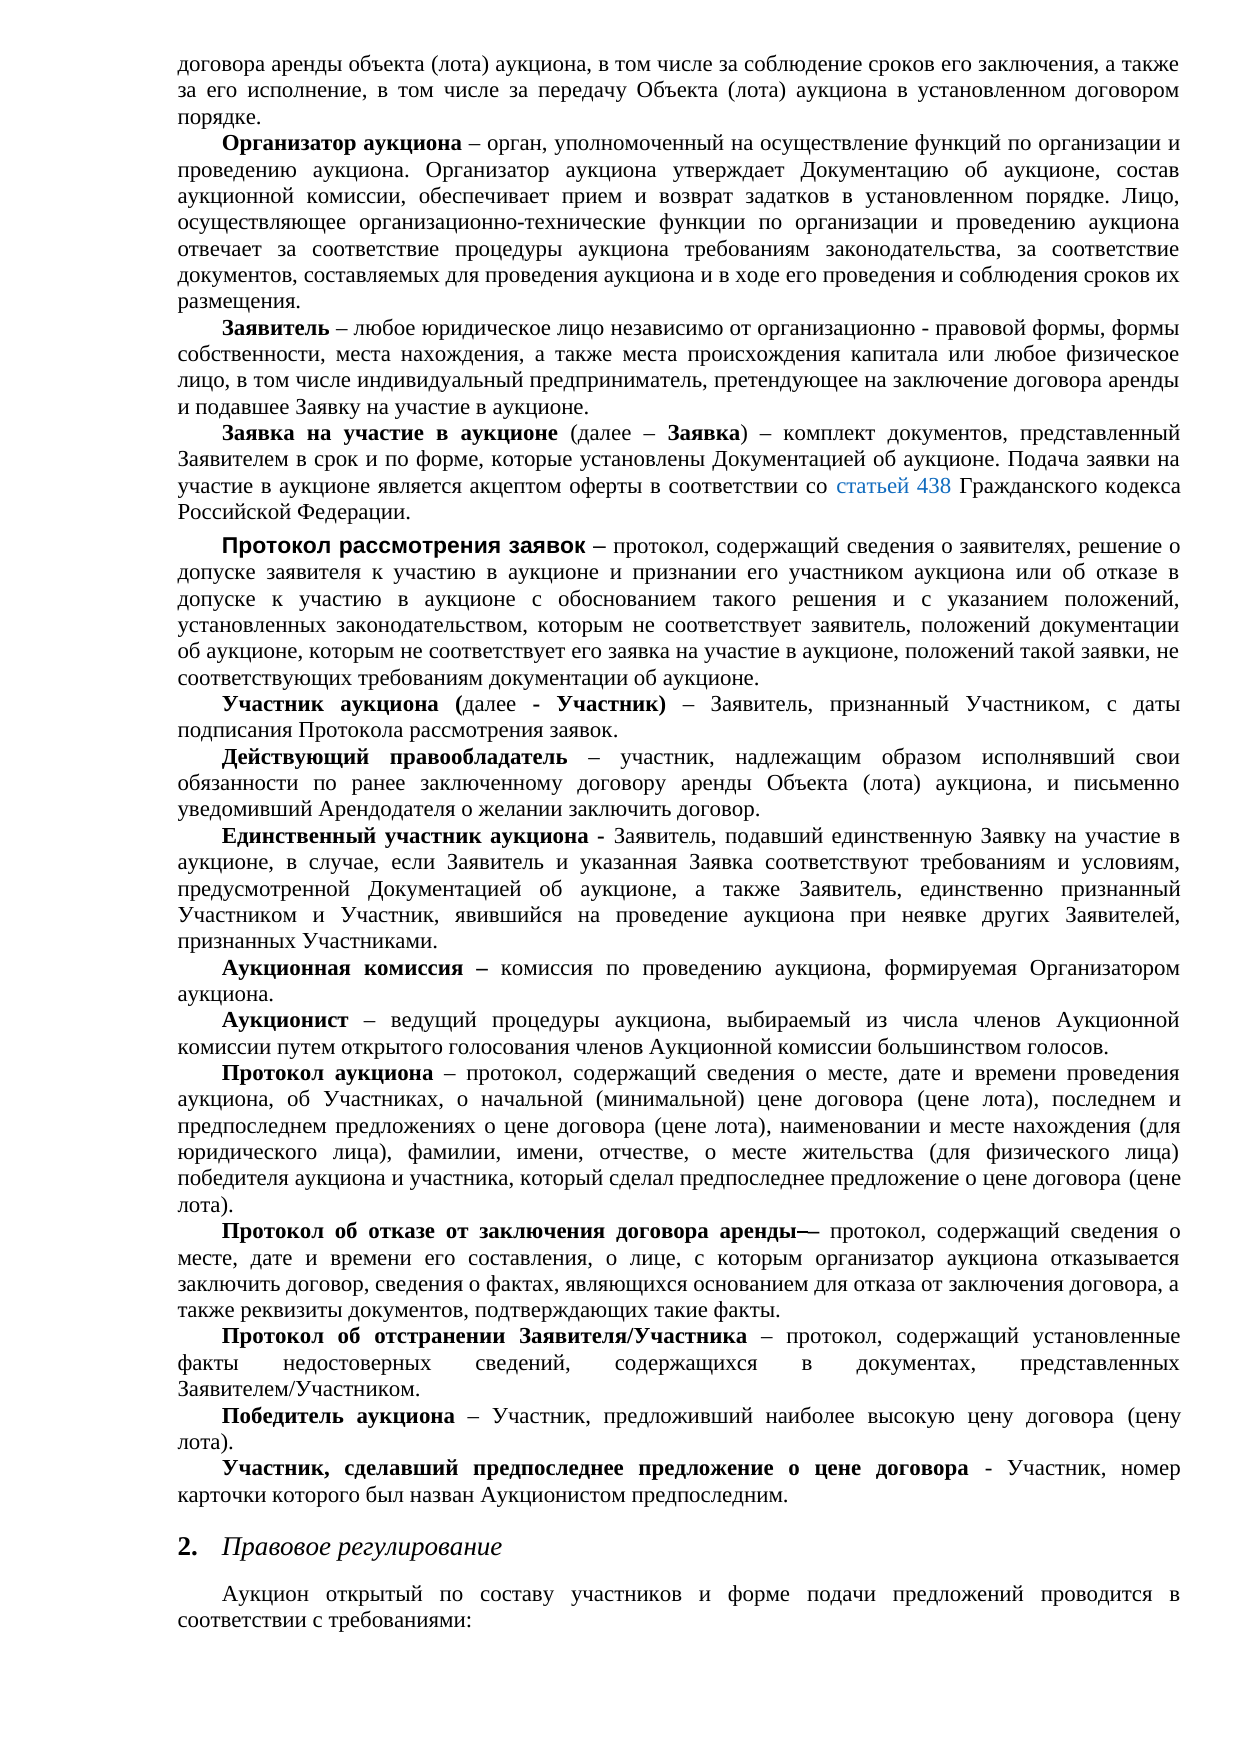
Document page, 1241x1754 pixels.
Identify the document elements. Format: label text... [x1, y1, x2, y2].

text Аукционная комиссия – комиссия по проведению аукциона, формируемая Организатором аукциона. [177, 954, 1181, 1006]
subtitle Правовое регулирование [177, 1532, 1181, 1562]
text Организатор аукциона – орган, уполномоченный на осуществление функций по организации и проведению аукциона. Организатор аукциона утверждает Документацию об аукционе, состав аукционной комиссии, обеспечивает прием и возврат задатков в установленном порядке. Лицо, осуществляющее организационно-технические функции по организации и проведению аукциона отвечает за соответствие процедуры аукциона требованиям законодательства, за соответствие документов, составляемых для проведения аукциона и в ходе его проведения и соблюдения сроков их размещения. [177, 129, 1181, 314]
text Действующий правообладатель – участник, надлежащим образом исполнявший свои обязанности по ранее заключенному договору аренды Объекта (лота) аукциона, и письменно уведомивший Арендодателя о желании заключить договор. [177, 743, 1181, 822]
text Участник, сделавший предпоследнее предложение о цене договора - Участник, номер карточки которого был назван Аукционистом предпоследним. [177, 1454, 1181, 1507]
text Заявка на участие в аукционе (далее – Заявка) – комплект документов, представленный Заявителем в срок и по форме, которые установлены Документацией об аукционе. Подача заявки на участие в аукционе является акцептом оферты в соответствии со статьей 438 Гражданского кодекса Российской Федерации. [177, 419, 1181, 524]
text Заявитель – любое юридическое лицо независимо от организационно - правовой формы, формы собственности, места нахождения, а также места происхождения капитала или любое физическое лицо, в том числе индивидуальный предприниматель, претендующее на заключение договора аренды и подавшее Заявку на участие в аукционе. [177, 314, 1181, 419]
text Протокол об отстранении Заявителя/Участника – протокол, содержащий установленные факты недостоверных сведений, содержащихся в документах, представленных Заявителем/Участником. [177, 1323, 1181, 1402]
text Победитель аукциона – Участник, предложивший наиболее высокую цену договора (цену лота). [177, 1402, 1181, 1454]
text Протокол аукциона – протокол, содержащий сведения о месте, дате и времени проведения аукциона, об Участниках, о начальной (минимальной) цене договора (цене лота), последнем и предпоследнем предложениях о цене договора (цене лота), наименовании и месте нахождения (для юридического лица), фамилии, имени, отчестве, о месте жительства (для физического лица) победителя аукциона и участника, который сделал предпоследнее предложение о цене договора (цене лота). [177, 1059, 1181, 1217]
text Протокол об отказе от заключения договора аренды – протокол, содержащий сведения о месте, дате и времени его составления, о лице, с которым организатор аукциона отказывается заключить договор, сведения о фактах, являющихся основанием для отказа от заключения договора, а также реквизиты документов, подтверждающих такие факты. [177, 1217, 1181, 1323]
text Аукционист – ведущий процедуры аукциона, выбираемый из числа членов Аукционной комиссии путем открытого голосования членов Аукционной комиссии большинством голосов. [177, 1006, 1181, 1059]
text Аукцион открытый по составу участников и форме подачи предложений проводится в соответствии с требованиями: [177, 1580, 1181, 1633]
text Протокол рассмотрения заявок – протокол, содержащий сведения о заявителях, решение о допуске заявителя к участию в аукционе и признании его участником аукциона или об отказе в допуске к участию в аукционе с обоснованием такого решения и с указанием положений, установленных законодательством, которым не соответствует заявитель, положений документации об аукционе, которым не соответствует его заявка на участие в аукционе, положений такой заявки, не соответствующих требованиям документации об аукционе. [177, 532, 1181, 690]
text Единственный участник аукциона - Заявитель, подавший единственную Заявку на участие в аукционе, в случае, если Заявитель и указанная Заявка соответствуют требованиям и условиям, предусмотренной Документацией об аукционе, а также Заявитель, единственно признанный Участником и Участник, явившийся на проведение аукциона при неявке других Заявителей, признанных Участниками. [177, 822, 1181, 954]
text Участник аукциона (далее - Участник) – Заявитель, признанный Участником, с даты подписания Протокола рассмотрения заявок. [177, 690, 1181, 743]
